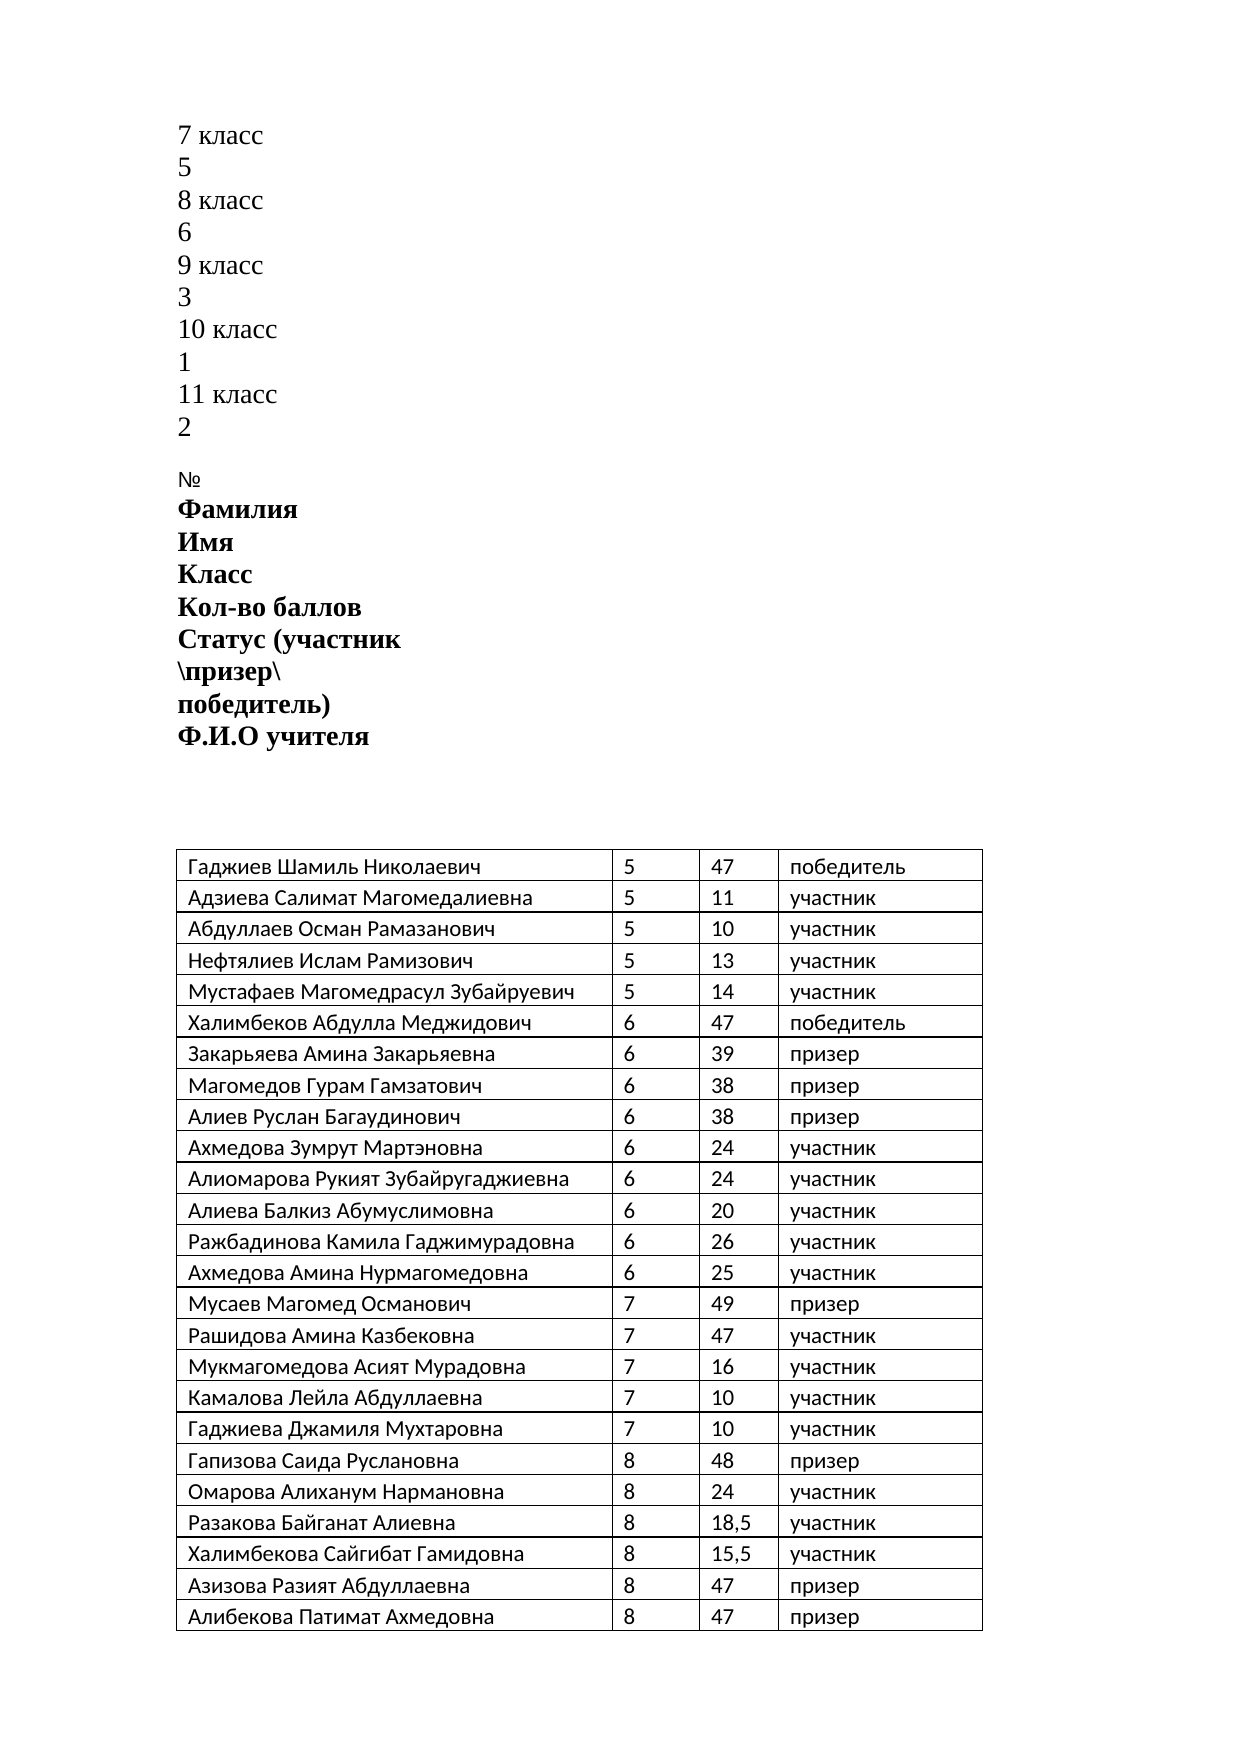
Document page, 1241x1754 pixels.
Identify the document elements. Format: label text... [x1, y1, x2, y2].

table_cell участник [779, 1225, 982, 1255]
table_cell Омарова Алиханум Нармановна [177, 1475, 612, 1505]
table_cell призер [779, 1444, 982, 1474]
text 5 [177, 151, 1152, 183]
table_cell 14 [700, 975, 778, 1005]
table_cell 20 [700, 1194, 778, 1224]
table_header 47 [700, 850, 778, 880]
table_cell 5 [613, 913, 699, 943]
table_cell 6 [613, 1069, 699, 1099]
table_cell Ражбадинова Камила Гаджимурадовна [177, 1225, 612, 1255]
table_header 5 [613, 850, 699, 880]
table_cell 6 [613, 1038, 699, 1068]
table_cell 7 [613, 1288, 699, 1318]
table_cell 7 [613, 1319, 699, 1349]
text 1 [177, 345, 1152, 377]
table_cell Гапизова Саида Руслановна [177, 1444, 612, 1474]
table_cell Мустафаев Магомедрасул Зубайруевич [177, 975, 612, 1005]
text № [177, 467, 1152, 492]
table_header Гаджиев Шамиль Николаевич [177, 850, 612, 880]
table_cell 6 [613, 1225, 699, 1255]
table_cell Алибекова Патимат Ахмедовна [177, 1600, 612, 1630]
table_cell 5 [613, 944, 699, 974]
table_cell Ахмедова Зумрут Мартэновна [177, 1131, 612, 1161]
table_cell призер [779, 1288, 982, 1318]
table_cell призер [779, 1069, 982, 1099]
text \призер\ [177, 654, 1152, 687]
table_cell участник [779, 1194, 982, 1224]
table_cell Магомедов Гурам Гамзатович [177, 1069, 612, 1099]
table_cell участник [779, 1163, 982, 1193]
table_cell Мусаев Магомед Османович [177, 1288, 612, 1318]
table_cell участник [779, 1350, 982, 1380]
table_cell 10 [700, 913, 778, 943]
table_cell 8 [613, 1569, 699, 1599]
table_cell участник [779, 975, 982, 1005]
table_cell участник [779, 1538, 982, 1568]
table_cell 15,5 [700, 1538, 778, 1568]
table_cell 7 [613, 1413, 699, 1443]
table_cell Алиомарова Рукият Зубайругаджиевна [177, 1163, 612, 1193]
table_cell победитель [779, 1006, 982, 1036]
table_cell Камалова Лейла Абдуллаевна [177, 1381, 612, 1411]
table_cell участник [779, 1413, 982, 1443]
table_cell 6 [613, 1256, 699, 1286]
table_cell Мукмагомедова Асият Мурадовна [177, 1350, 612, 1380]
table_cell 38 [700, 1069, 778, 1099]
table_cell 47 [700, 1006, 778, 1036]
table_cell 8 [613, 1506, 699, 1536]
table_cell 47 [700, 1319, 778, 1349]
table_cell 7 [613, 1381, 699, 1411]
text 6 [177, 215, 1152, 248]
table_cell участник [779, 944, 982, 974]
table_cell участник [779, 1131, 982, 1161]
table_cell 6 [613, 1194, 699, 1224]
table_cell участник [779, 1319, 982, 1349]
table_cell 25 [700, 1256, 778, 1286]
text 3 [177, 280, 1152, 312]
table_cell 47 [700, 1600, 778, 1630]
table_cell Халимбекова Сайгибат Гамидовна [177, 1538, 612, 1568]
table_cell 8 [613, 1475, 699, 1505]
table_cell Абдуллаев Осман Рамазанович [177, 913, 612, 943]
table_cell 24 [700, 1475, 778, 1505]
table_cell призер [779, 1569, 982, 1599]
table_cell Ахмедова Амина Нурмагомедовна [177, 1256, 612, 1286]
table_cell 10 [700, 1413, 778, 1443]
table_cell 8 [613, 1538, 699, 1568]
table_cell 24 [700, 1131, 778, 1161]
table_header победитель [779, 850, 982, 880]
table_cell Закарьяева Амина Закарьяевна [177, 1038, 612, 1068]
text Фамилия [177, 492, 1152, 525]
text Ф.И.О учителя [177, 719, 1152, 752]
table_cell 38 [700, 1100, 778, 1130]
table_cell призер [779, 1600, 982, 1630]
text 11 класс [177, 377, 1152, 410]
table_cell участник [779, 1506, 982, 1536]
table_cell 5 [613, 881, 699, 911]
text 2 [177, 410, 1152, 442]
text 7 класс [177, 118, 1152, 151]
table_cell Адзиева Салимат Магомедалиевна [177, 881, 612, 911]
table_cell 18,5 [700, 1506, 778, 1536]
table_cell 6 [613, 1100, 699, 1130]
table_cell Нефтялиев Ислам Рамизович [177, 944, 612, 974]
table_cell 6 [613, 1006, 699, 1036]
table_cell 49 [700, 1288, 778, 1318]
text Кол-во баллов [177, 590, 1152, 622]
table_cell участник [779, 1381, 982, 1411]
table_cell 11 [700, 881, 778, 911]
table_cell 7 [613, 1350, 699, 1380]
text 10 класс [177, 312, 1152, 345]
table_cell призер [779, 1038, 982, 1068]
table_cell 10 [700, 1381, 778, 1411]
text Класс [177, 557, 1152, 590]
table_cell Азизова Разият Абдуллаевна [177, 1569, 612, 1599]
text победитель) [177, 687, 1152, 719]
table_cell 24 [700, 1163, 778, 1193]
table_cell 6 [613, 1131, 699, 1161]
table_cell 39 [700, 1038, 778, 1068]
table_cell Рашидова Амина Казбековна [177, 1319, 612, 1349]
table_cell Халимбеков Абдулла Меджидович [177, 1006, 612, 1036]
table_cell 47 [700, 1569, 778, 1599]
table_cell участник [779, 1256, 982, 1286]
table_cell 8 [613, 1444, 699, 1474]
table_cell Разакова Байганат Алиевна [177, 1506, 612, 1536]
table_cell 26 [700, 1225, 778, 1255]
text 8 класс [177, 183, 1152, 215]
table_cell участник [779, 881, 982, 911]
table_cell 13 [700, 944, 778, 974]
table_cell 6 [613, 1163, 699, 1193]
table_cell призер [779, 1100, 982, 1130]
table_cell 8 [613, 1600, 699, 1630]
table_cell Гаджиева Джамиля Мухтаровна [177, 1413, 612, 1443]
text 9 класс [177, 248, 1152, 280]
table_cell 48 [700, 1444, 778, 1474]
table_cell Алиев Руслан Багаудинович [177, 1100, 612, 1130]
text Имя [177, 525, 1152, 557]
table_cell 16 [700, 1350, 778, 1380]
table_cell Алиева Балкиз Абумуслимовна [177, 1194, 612, 1224]
table_cell участник [779, 913, 982, 943]
table_cell 5 [613, 975, 699, 1005]
table_cell участник [779, 1475, 982, 1505]
text Статус (участник [177, 622, 1152, 654]
